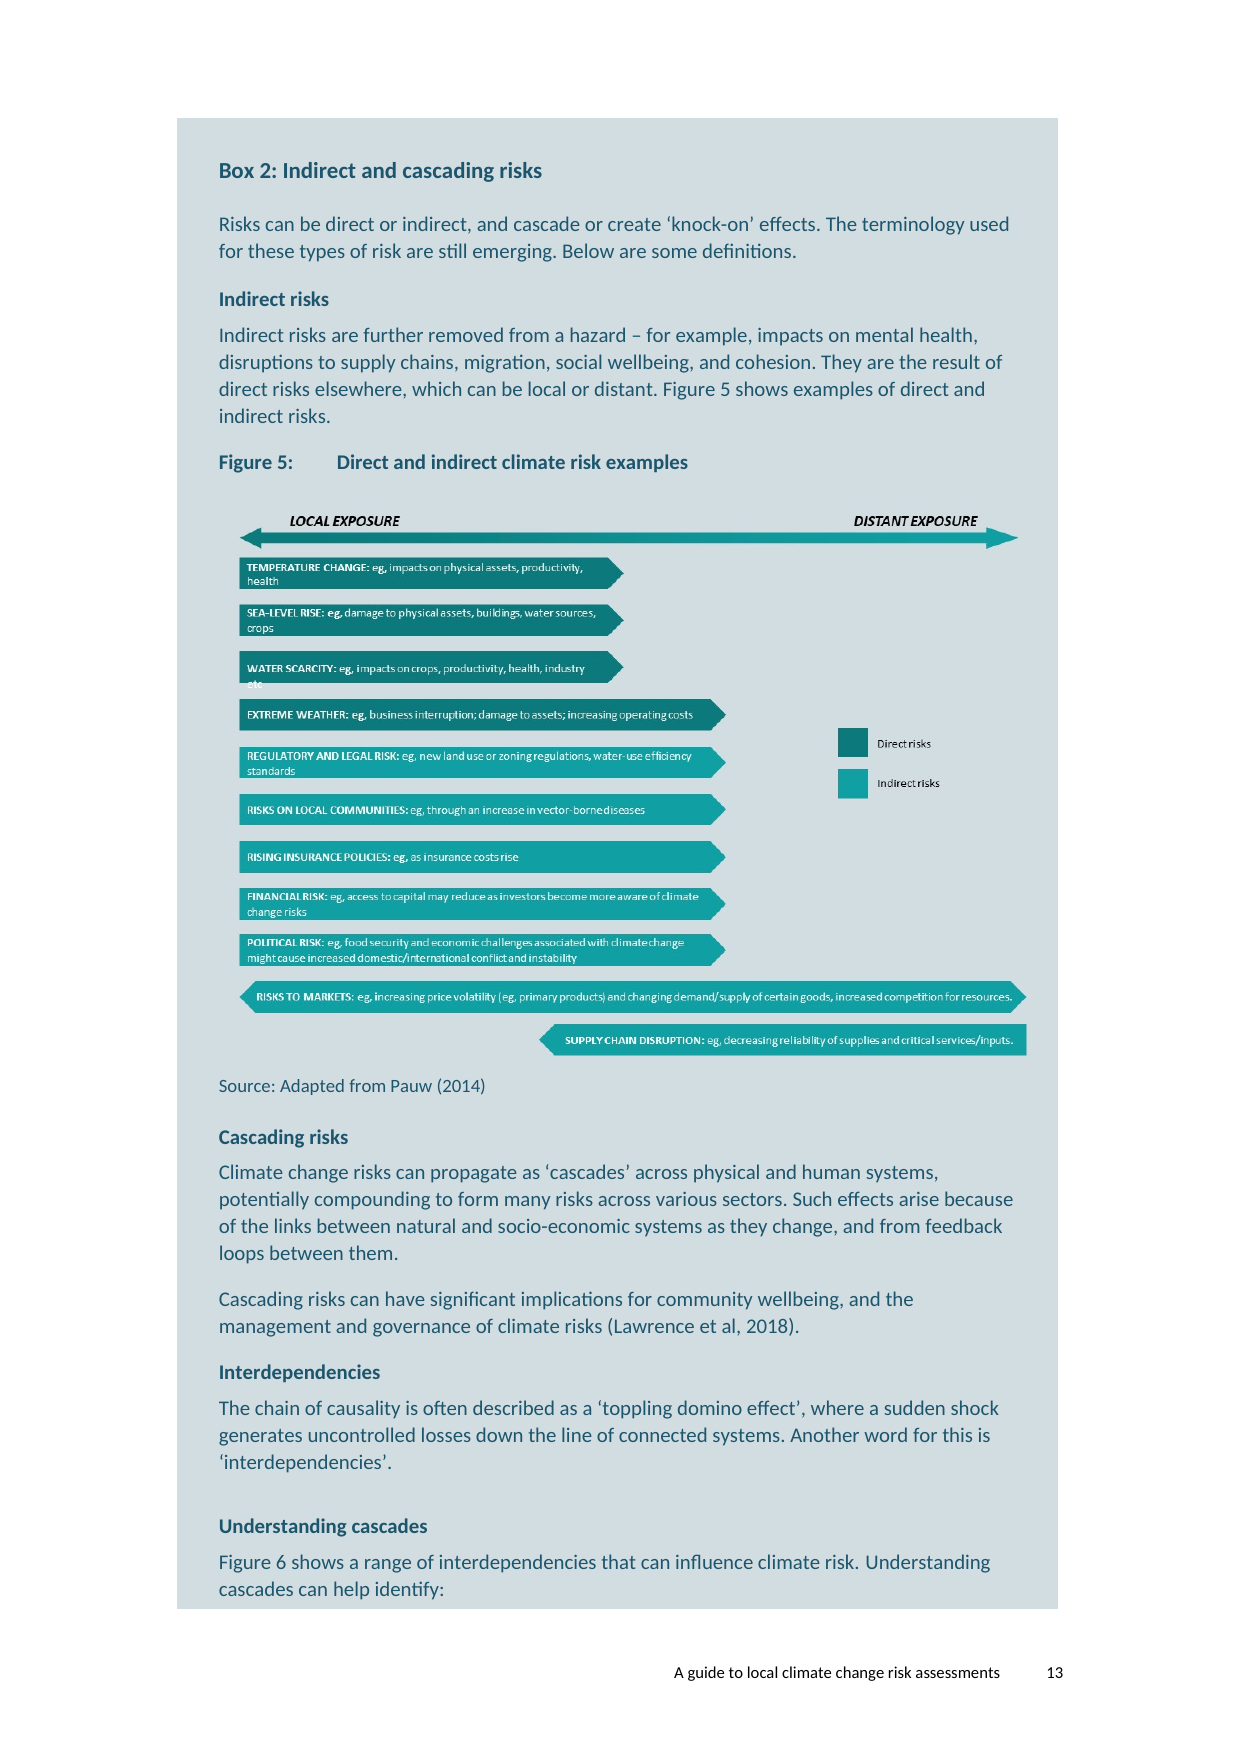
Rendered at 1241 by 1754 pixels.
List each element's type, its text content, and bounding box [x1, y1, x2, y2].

table_header Box 2: Indirect and cascading risks Risks can be direct or indirect, and cascade or create ‘knock-on’ effects. The terminology used for these types of risk are still emerging. Below are some definitions. Indirect risks Indirect risks are further removed from a hazard – for example, impacts on mental health, disruptions to supply chains, migration, social wellbeing, and cohesion. They are the result of direct risks elsewhere, which can be local or distant. Figure 5 shows examples of direct and indirect risks. Figure 5: Direct and indirect climate risk examples Source: Adapted from Pauw (2014) Cascading risks Climate change risks can propagate as ‘cascades’ across physical and human systems, potentially compounding to form many risks across various sectors. Such effects arise because of the links between natural and socio-economic systems as they change, and from feedback loops between them. Cascading risks can have significant implications for community wellbeing, and the management and governance of climate risks (Lawrence et al, 2018). Interdependencies The chain of causality is often described as a ‘toppling domino effect’, where a sudden shock generates uncontrolled losses down the line of connected systems. Another word for this is ‘interdependencies’. [178, 119, 1057, 1493]
picture [218, 495, 1038, 1064]
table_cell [178, 1493, 1057, 1608]
